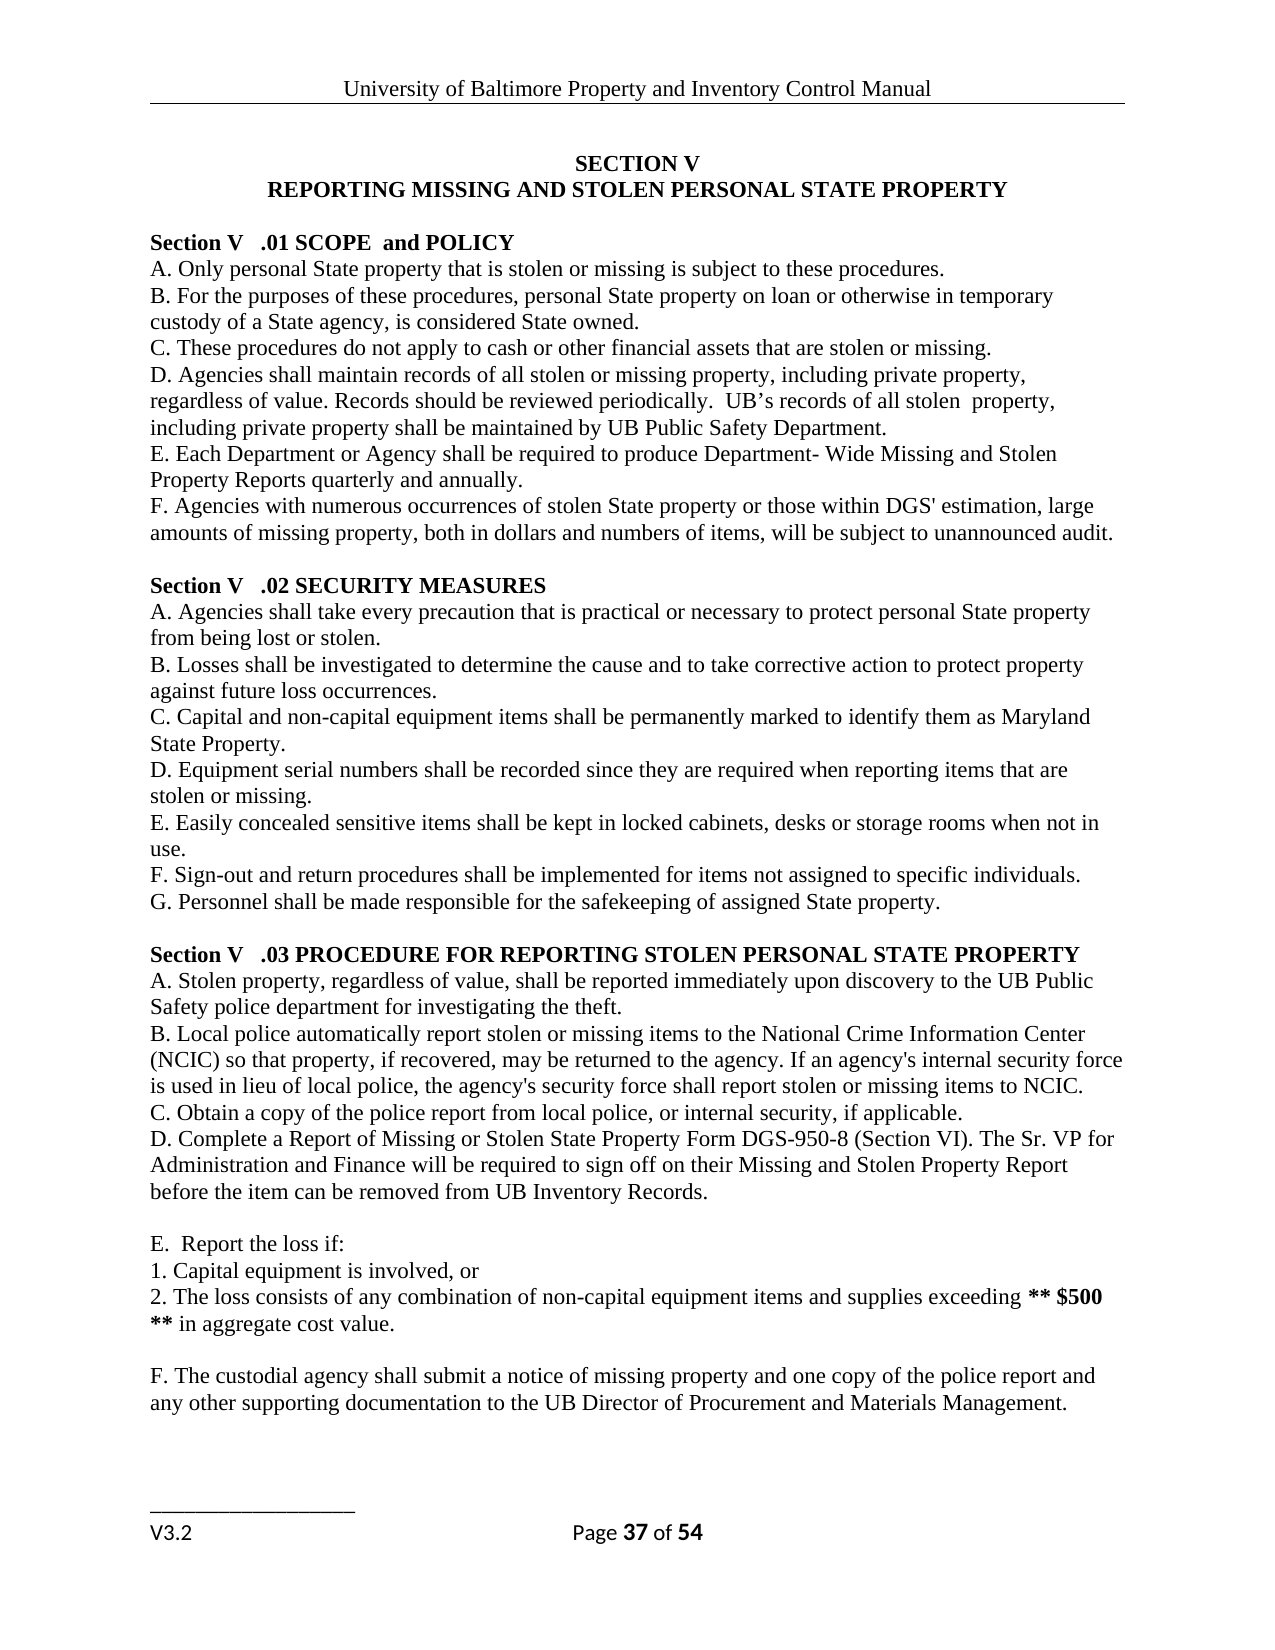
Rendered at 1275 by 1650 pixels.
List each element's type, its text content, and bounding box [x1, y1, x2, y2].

text B. For the purposes of these procedures, personal State property on loan or otherwise in temporary custody of a State agency, is considered State owned. [150, 282, 1125, 334]
text F. Agencies with numerous occurrences of stolen State property or those within DGS' estimation, large amounts of missing property, both in dollars and numbers of items, will be subject to unannounced audit. [150, 493, 1125, 545]
text Section V .02 SECURITY MEASURES [150, 572, 1125, 598]
text B. Losses shall be investigated to determine the cause and to take corrective action to protect property against future loss occurrences. [150, 651, 1125, 703]
text D. Complete a Report of Missing or Stolen State Property Form DGS-950-8 (Section VI). The Sr. VP for Administration and Finance will be required to sign off on their Missing and Stolen Property Report before the item can be removed from UB Inventory Records. [150, 1125, 1125, 1204]
text REPORTING MISSING AND STOLEN PERSONAL STATE PROPERTY [150, 176, 1125, 203]
text A. Agencies shall take every precaution that is practical or necessary to protect personal State property from being lost or stolen. [150, 598, 1125, 651]
text D. Agencies shall maintain records of all stolen or missing property, including private property, regardless of value. Records should be reviewed periodically. UB’s records of all stolen property, including private property shall be maintained by UB Public Safety Department. [150, 361, 1125, 440]
text E. Easily concealed sensitive items shall be kept in locked cabinets, desks or storage rooms when not in use. [150, 809, 1125, 862]
text D. Equipment serial numbers shall be recorded since they are required when reporting items that are stolen or missing. [150, 756, 1125, 809]
text G. Personnel shall be made responsible for the safekeeping of assigned State property. [150, 888, 1125, 914]
text C. Obtain a copy of the police report from local police, or internal security, if applicable. [150, 1099, 1125, 1125]
text SECTION V [150, 150, 1125, 176]
text 2. The loss consists of any combination of non-capital equipment items and supplies exceeding ** $500 ** in aggregate cost value. [150, 1283, 1125, 1336]
text C. Capital and non-capital equipment items shall be permanently marked to identify them as Maryland State Property. [150, 703, 1125, 756]
text C. These procedures do not apply to cash or other financial assets that are stolen or missing. [150, 334, 1125, 361]
text F. The custodial agency shall submit a notice of missing property and one copy of the police report and any other supporting documentation to the UB Director of Procurement and Materials Management. [150, 1362, 1125, 1415]
text Section V .01 SCOPE and POLICY [150, 229, 1125, 255]
text E. Report the loss if: [150, 1231, 1125, 1257]
text A. Only personal State property that is stolen or missing is subject to these procedures. [150, 255, 1125, 282]
text A. Stolen property, regardless of value, shall be reported immediately upon discovery to the UB Public Safety police department for investigating the theft. [150, 967, 1125, 1020]
text F. Sign-out and return procedures shall be implemented for items not assigned to specific individuals. [150, 862, 1125, 888]
text B. Local police automatically report stolen or missing items to the National Crime Information Center (NCIC) so that property, if recovered, may be returned to the agency. If an agency's internal security force is used in lieu of local police, the agency's security force shall report stolen or missing items to NCIC. [150, 1020, 1125, 1099]
text Section V .03 PROCEDURE FOR REPORTING STOLEN PERSONAL STATE PROPERTY [150, 941, 1125, 967]
text 1. Capital equipment is involved, or [150, 1257, 1125, 1283]
text E. Each Department or Agency shall be required to produce Department- Wide Missing and Stolen Property Reports quarterly and annually. [150, 440, 1125, 493]
